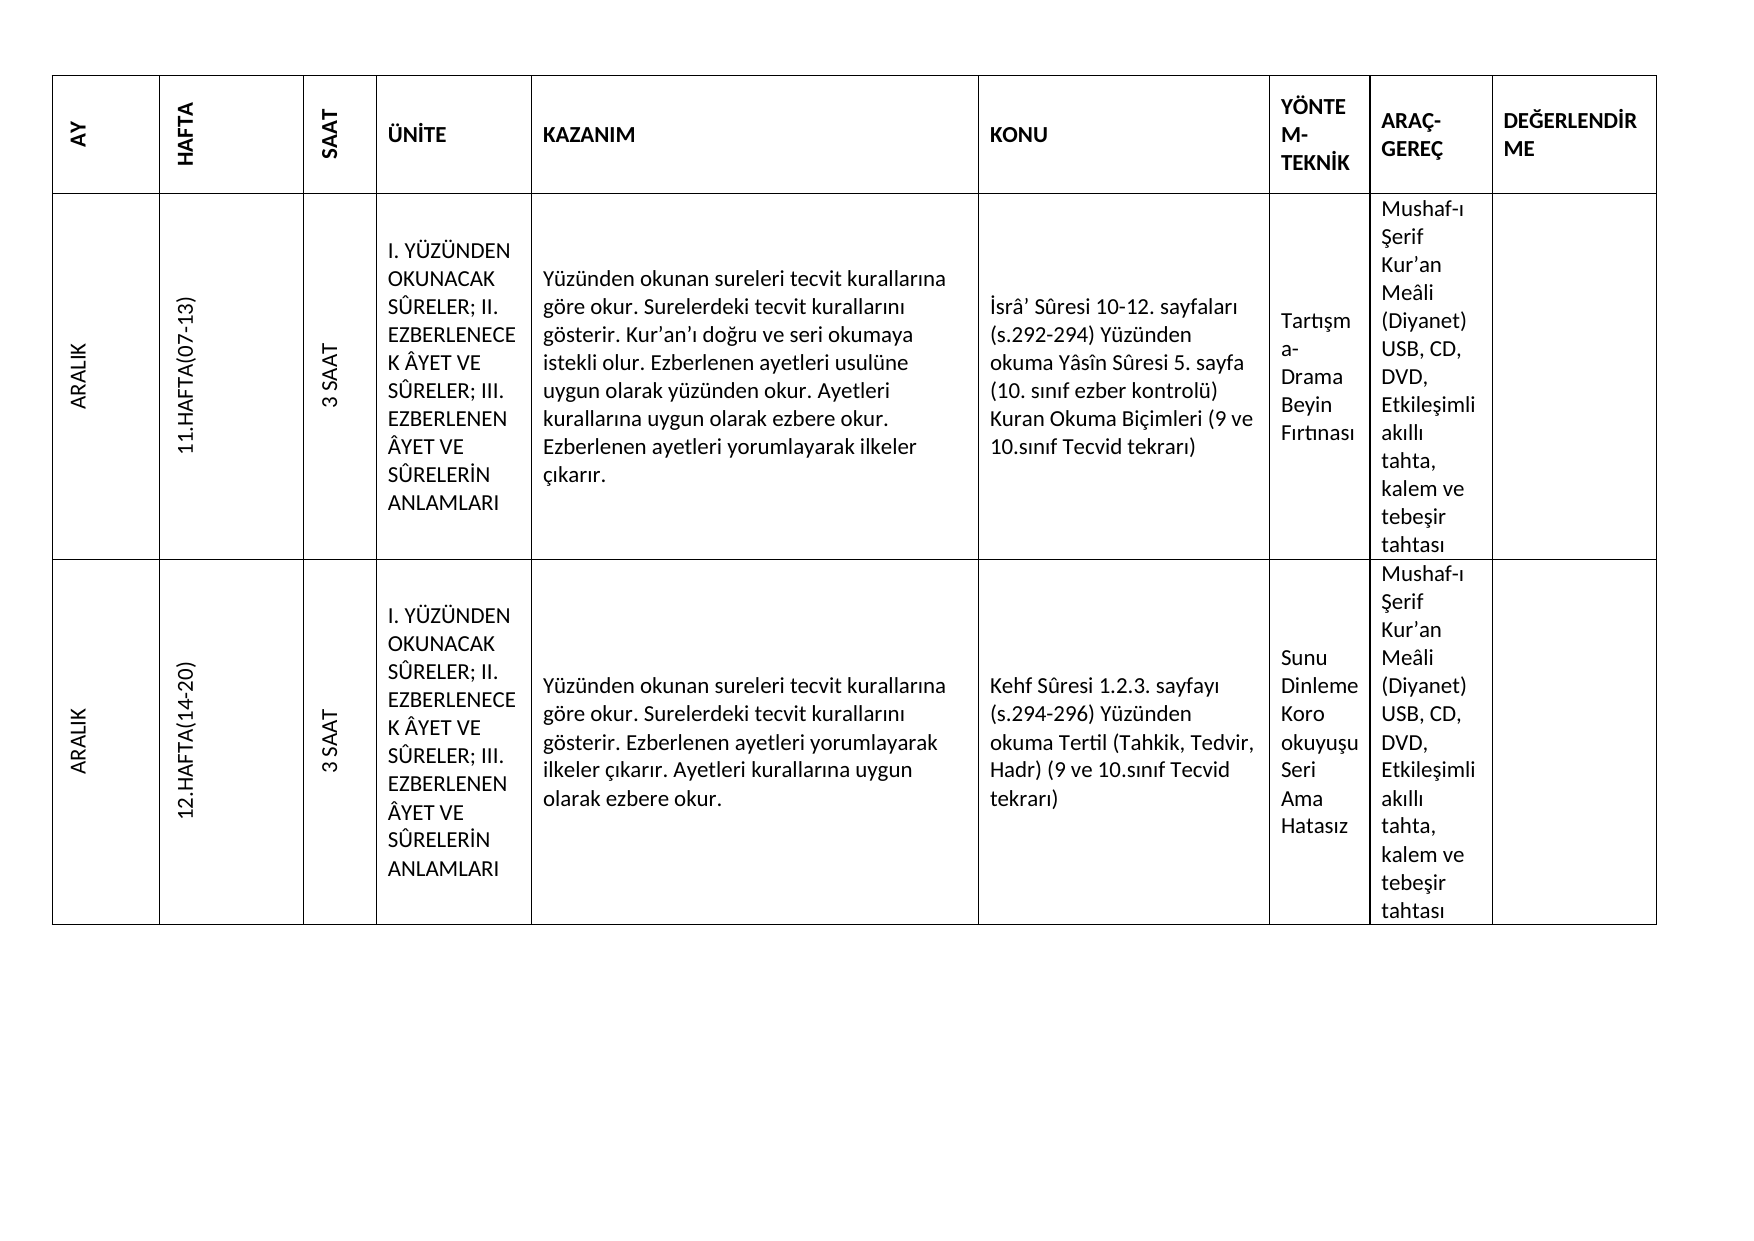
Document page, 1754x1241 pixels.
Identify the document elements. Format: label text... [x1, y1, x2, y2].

table_cell 3 SAAT [304, 194, 376, 558]
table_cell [532, 194, 978, 558]
table_header YÖNTEM-TEKNİK [1270, 76, 1369, 193]
table_header KAZANIM [532, 76, 978, 193]
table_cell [1371, 560, 1492, 924]
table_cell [1270, 560, 1369, 924]
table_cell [532, 560, 978, 924]
table_cell [1493, 194, 1656, 558]
table_cell Kehf Sûresi 1.2.3. sayfayı (s.294-296) Yüzünden okuma Tertil (Tahkik, Tedvir, Hadr) (9 ve 10.sınıf Tecvid tekrarı) [979, 560, 1269, 924]
table_header HAFTA [160, 76, 303, 193]
table_cell ARALIK [53, 194, 159, 558]
table_header ÜNİTE [377, 76, 531, 193]
table_header ARAÇ-GEREÇ [1371, 76, 1492, 193]
table_cell 3 SAAT [304, 560, 376, 924]
table_header DEĞERLENDİRME [1493, 76, 1656, 193]
table_cell 12.HAFTA(14-20) [160, 560, 303, 924]
table_cell Tartışma-Drama Beyin Fırtınası [1270, 194, 1369, 558]
table_header AY [53, 76, 159, 193]
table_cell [1371, 194, 1492, 558]
table_header KONU [979, 76, 1269, 193]
table_cell İsrâ’ Sûresi 10-12. sayfaları (s.292-294) Yüzünden okuma Yâsîn Sûresi 5. sayfa (10. sınıf ezber kontrolü) Kuran Okuma Biçimleri (9 ve 10.sınıf Tecvid tekrarı) [979, 194, 1269, 558]
table_cell ARALIK [53, 560, 159, 924]
table_cell 11.HAFTA(07-13) [160, 194, 303, 558]
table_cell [377, 560, 531, 924]
table_cell [1493, 560, 1656, 924]
table_header SAAT [304, 76, 376, 193]
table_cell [377, 194, 531, 558]
